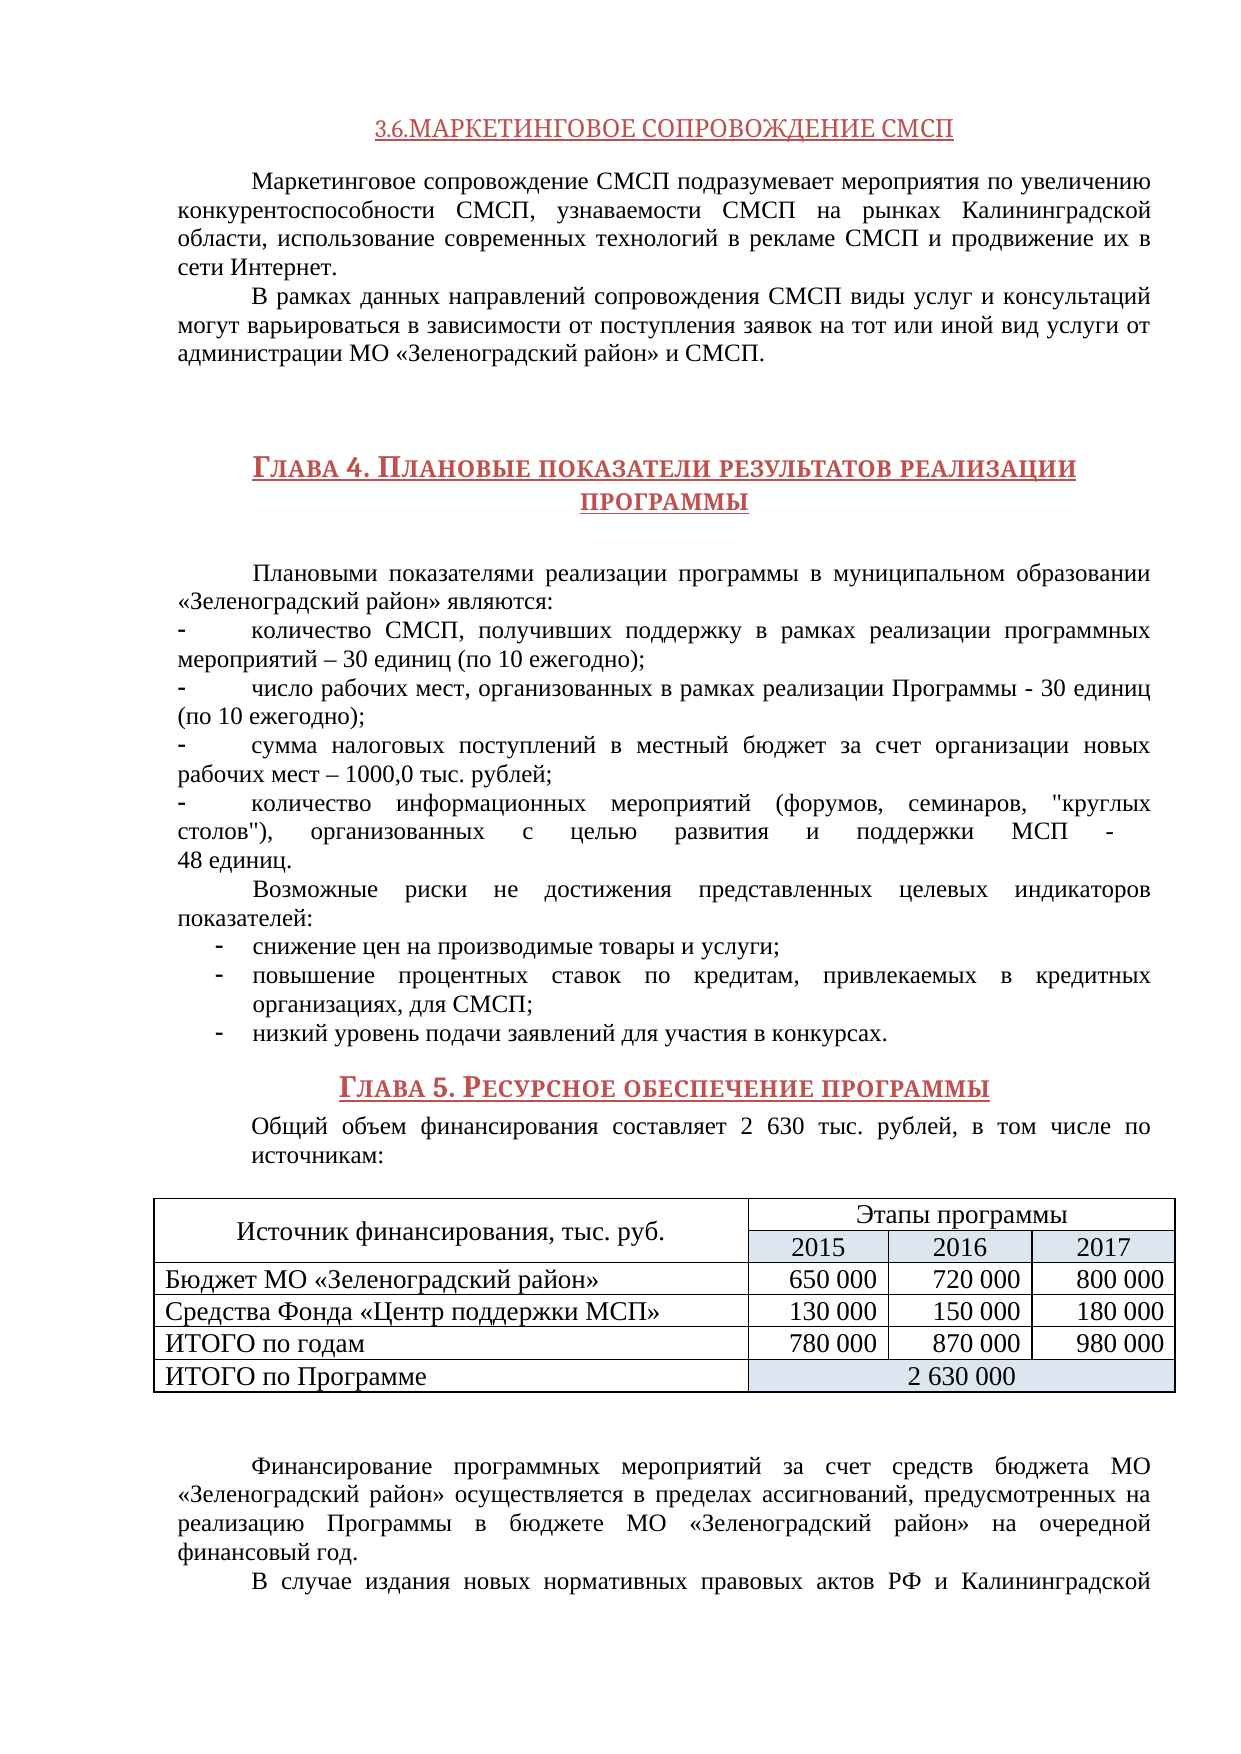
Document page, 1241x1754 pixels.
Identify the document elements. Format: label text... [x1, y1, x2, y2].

table_cell 180 000 [1033, 1295, 1174, 1326]
table_cell 780 000 [749, 1327, 888, 1358]
table_cell 2016 [889, 1231, 1031, 1262]
text Общий объем финансирования составляет 2 630 тыс. рублей, в том числе по источникам: [251, 1111, 1152, 1169]
table_cell 650 000 [749, 1263, 888, 1294]
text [177, 1566, 1152, 1594]
table_cell ИТОГО по Программе [155, 1360, 748, 1391]
subtitle Глава 5. Ресурсное обеспечение программы [177, 1071, 1152, 1105]
text Плановыми показателями реализации программы в муниципальном образовании «Зеленоградский район» являются: [177, 558, 1152, 615]
table_header Этапы программы [749, 1199, 1174, 1230]
table_cell 870 000 [889, 1327, 1031, 1358]
text Финансирование программных мероприятий за счет средств бюджета МО «Зеленоградский район» осуществляется в пределах ассигнований, предусмотренных на реализацию Программы в бюджете МО «Зеленоградский район» на очередной финансовый год. [177, 1451, 1152, 1566]
subtitle Глава 4. Плановые показатели результатов реализации программы [177, 451, 1152, 518]
list количество информационных мероприятий (форумов, семинаров, "круглых столов"), организованных с целью развития и поддержки МСП - 48 единиц. [177, 788, 1152, 874]
table_cell 130 000 [749, 1295, 888, 1326]
text 3.6.МАРКЕТИНГОВОЕ СОПРОВОЖДЕНИЕ СМСП [177, 118, 1152, 142]
table_header Источник финансирования, тыс. руб. [155, 1199, 748, 1262]
table_cell 2017 [1033, 1231, 1174, 1262]
table_cell Бюджет МО «Зеленоградский район» [155, 1263, 748, 1294]
list низкий уровень подачи заявлений для участия в конкурсах. [215, 1018, 1152, 1046]
table_cell 720 000 [889, 1263, 1031, 1294]
list количество СМСП, получивших поддержку в рамках реализации программных мероприятий – 30 единиц (по 10 ежегодно); [177, 615, 1152, 673]
text В рамках данных направлений сопровождения СМСП виды услуг и консультаций могут варьироваться в зависимости от поступления заявок на тот или иной вид услуги от администрации МО «Зеленоградский район» и СМСП. [177, 281, 1152, 367]
list сумма налоговых поступлений в местный бюджет за счет организации новых рабочих мест – 1000,0 тыс. рублей; [177, 730, 1152, 788]
list снижение цен на производимые товары и услуги; [215, 931, 1152, 960]
table_cell 2015 [749, 1231, 888, 1262]
list число рабочих мест, организованных в рамках реализации Программы - 30 единиц (по 10 ежегодно); [177, 673, 1152, 730]
table_cell Средства Фонда «Центр поддержки МСП» [155, 1295, 748, 1326]
table_cell 800 000 [1033, 1263, 1174, 1294]
table_cell 2 630 000 [749, 1360, 1174, 1391]
text Возможные риски не достижения представленных целевых индикаторов показателей: [177, 874, 1152, 931]
text Маркетинговое сопровождение СМСП подразумевает мероприятия по увеличению конкурентоспособности СМСП, узнаваемости СМСП на рынках Калининградской области, использование современных технологий в рекламе СМСП и продвижение их в сети Интернет. [177, 166, 1152, 281]
table_cell 980 000 [1033, 1327, 1174, 1358]
table_cell ИТОГО по годам [155, 1327, 748, 1358]
list повышение процентных ставок по кредитам, привлекаемых в кредитных организациях, для СМСП; [215, 960, 1152, 1018]
table_cell 150 000 [889, 1295, 1031, 1326]
